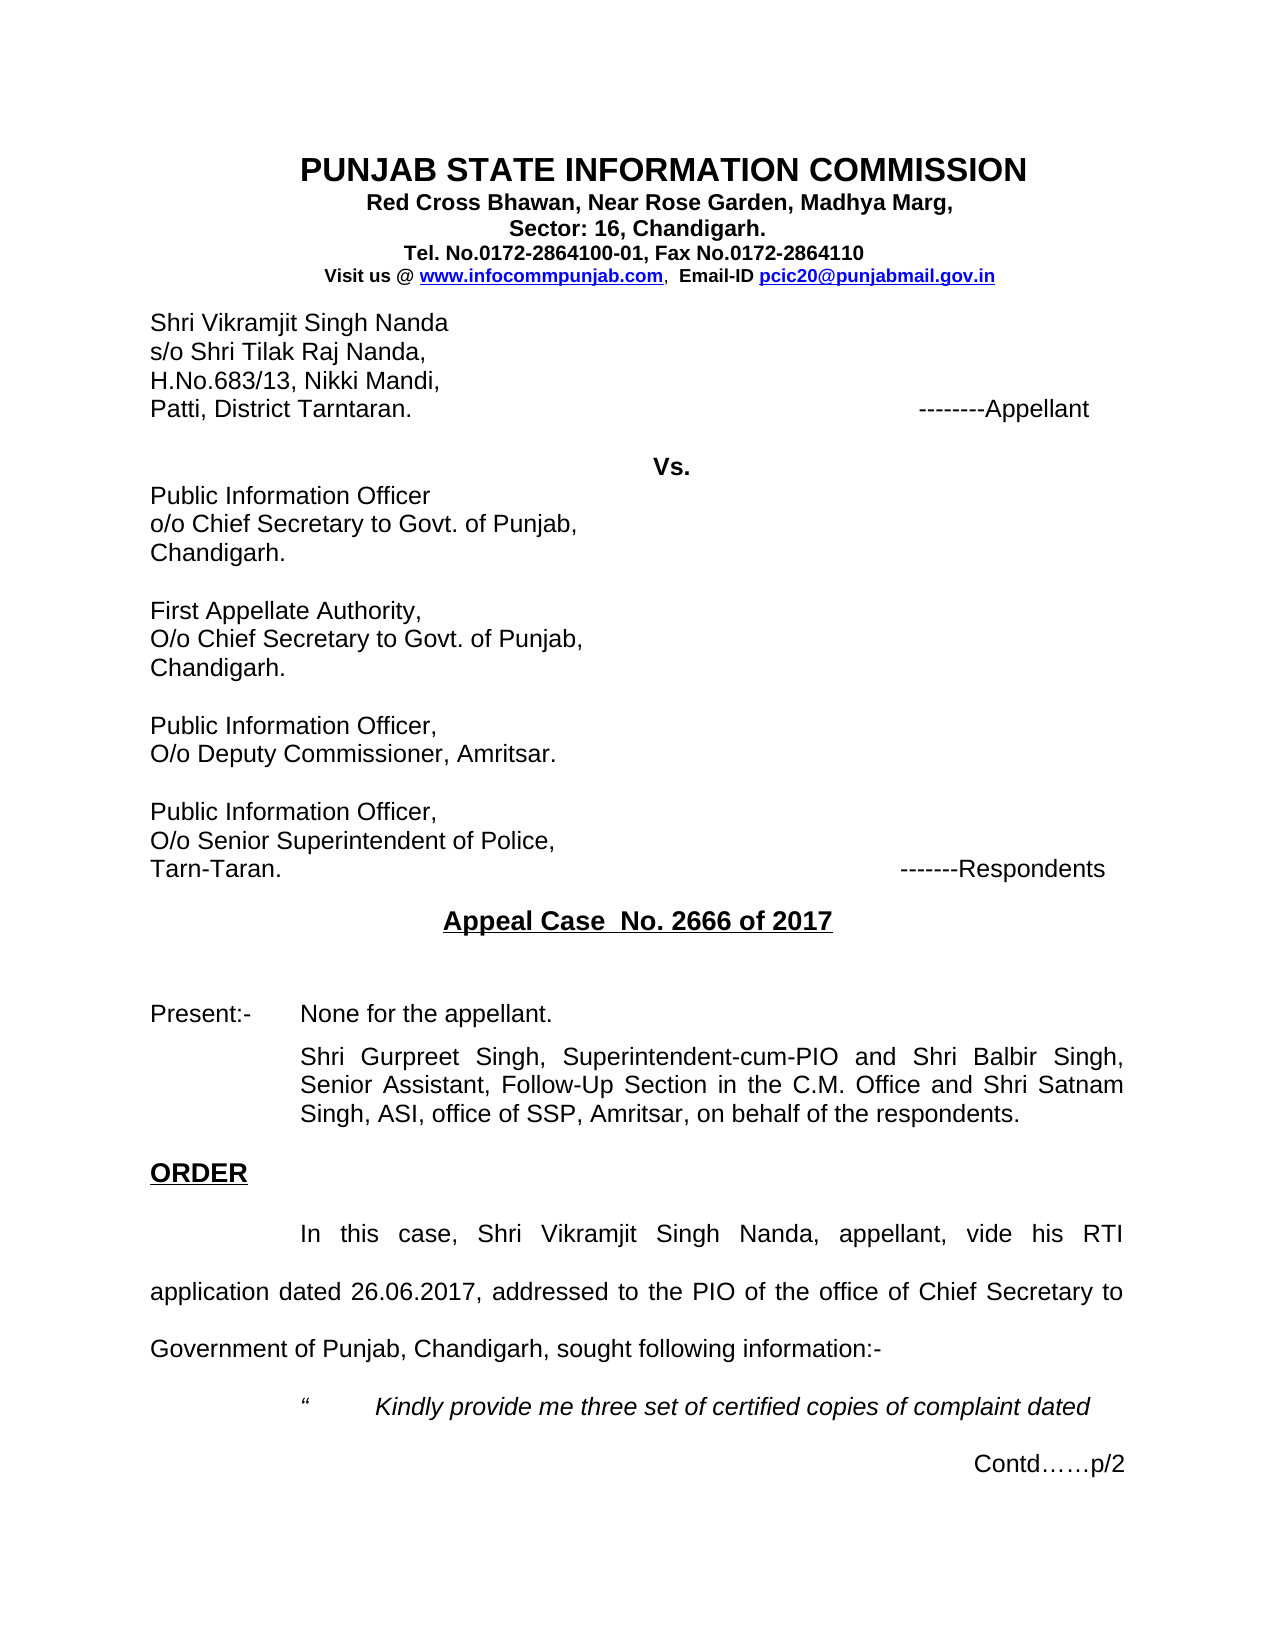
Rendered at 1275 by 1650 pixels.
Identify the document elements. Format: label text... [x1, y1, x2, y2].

text Patti, District Tarntaran. --------Appellant [150, 394, 1125, 423]
text Visit us @ www.infocommpunjab.com, Email-ID pcic20@punjabmail.gov.in [150, 265, 1125, 287]
text ORDER [150, 1157, 1125, 1188]
text O/o Chief Secretary to Govt. of Punjab, [150, 624, 1125, 653]
text Tarn-Taran. -------Respondents [150, 854, 1125, 883]
text H.No.683/13, Nikki Mandi, [150, 366, 1125, 394]
text Chandigarh. [150, 538, 1125, 567]
text Shri Vikramjit Singh Nanda [150, 308, 1125, 337]
text Shri Gurpreet Singh, Superintendent-cum-PIO and Shri Balbir Singh, Senior Assistant, Follow-Up Section in the C.M. Office and Shri Satnam Singh, ASI, office of SSP, Amritsar, on behalf of the respondents. [300, 1042, 1125, 1128]
text Public Information Officer [150, 481, 1125, 509]
text In this case, Shri Vikramjit Singh Nanda, appellant, vide his RTI application dated 26.06.2017, addressed to the PIO of the office of Chief Secretary to Government of Punjab, Chandigarh, sought following information:- [150, 1219, 1125, 1363]
text Chandigarh. [150, 653, 1125, 682]
text PUNJAB STATE INFORMATION COMMISSION [225, 150, 1125, 188]
text Appeal Case No. 2666 of 2017 [150, 905, 1125, 936]
text Contd……p/2 [150, 1449, 1125, 1478]
text Vs. [150, 452, 1125, 481]
text Public Information Officer, [150, 711, 1125, 739]
text o/o Chief Secretary to Govt. of Punjab, [150, 509, 1125, 538]
text “ Kindly provide me three set of certified copies of complaint dated [150, 1392, 1125, 1420]
text Public Information Officer, [150, 797, 1125, 826]
text Sector: 16, Chandigarh. [150, 215, 1125, 241]
text O/o Senior Superintendent of Police, [150, 826, 1125, 854]
text Tel. No.0172-2864100-01, Fax No.0172-2864110 [225, 241, 1125, 265]
text Red Cross Bhawan, Near Rose Garden, Madhya Marg, [150, 188, 1125, 215]
text First Appellate Authority, [150, 596, 1125, 624]
text O/o Deputy Commissioner, Amritsar. [150, 739, 1125, 768]
text Present:- None for the appellant. [150, 998, 1125, 1027]
text s/o Shri Tilak Raj Nanda, [150, 337, 1125, 366]
